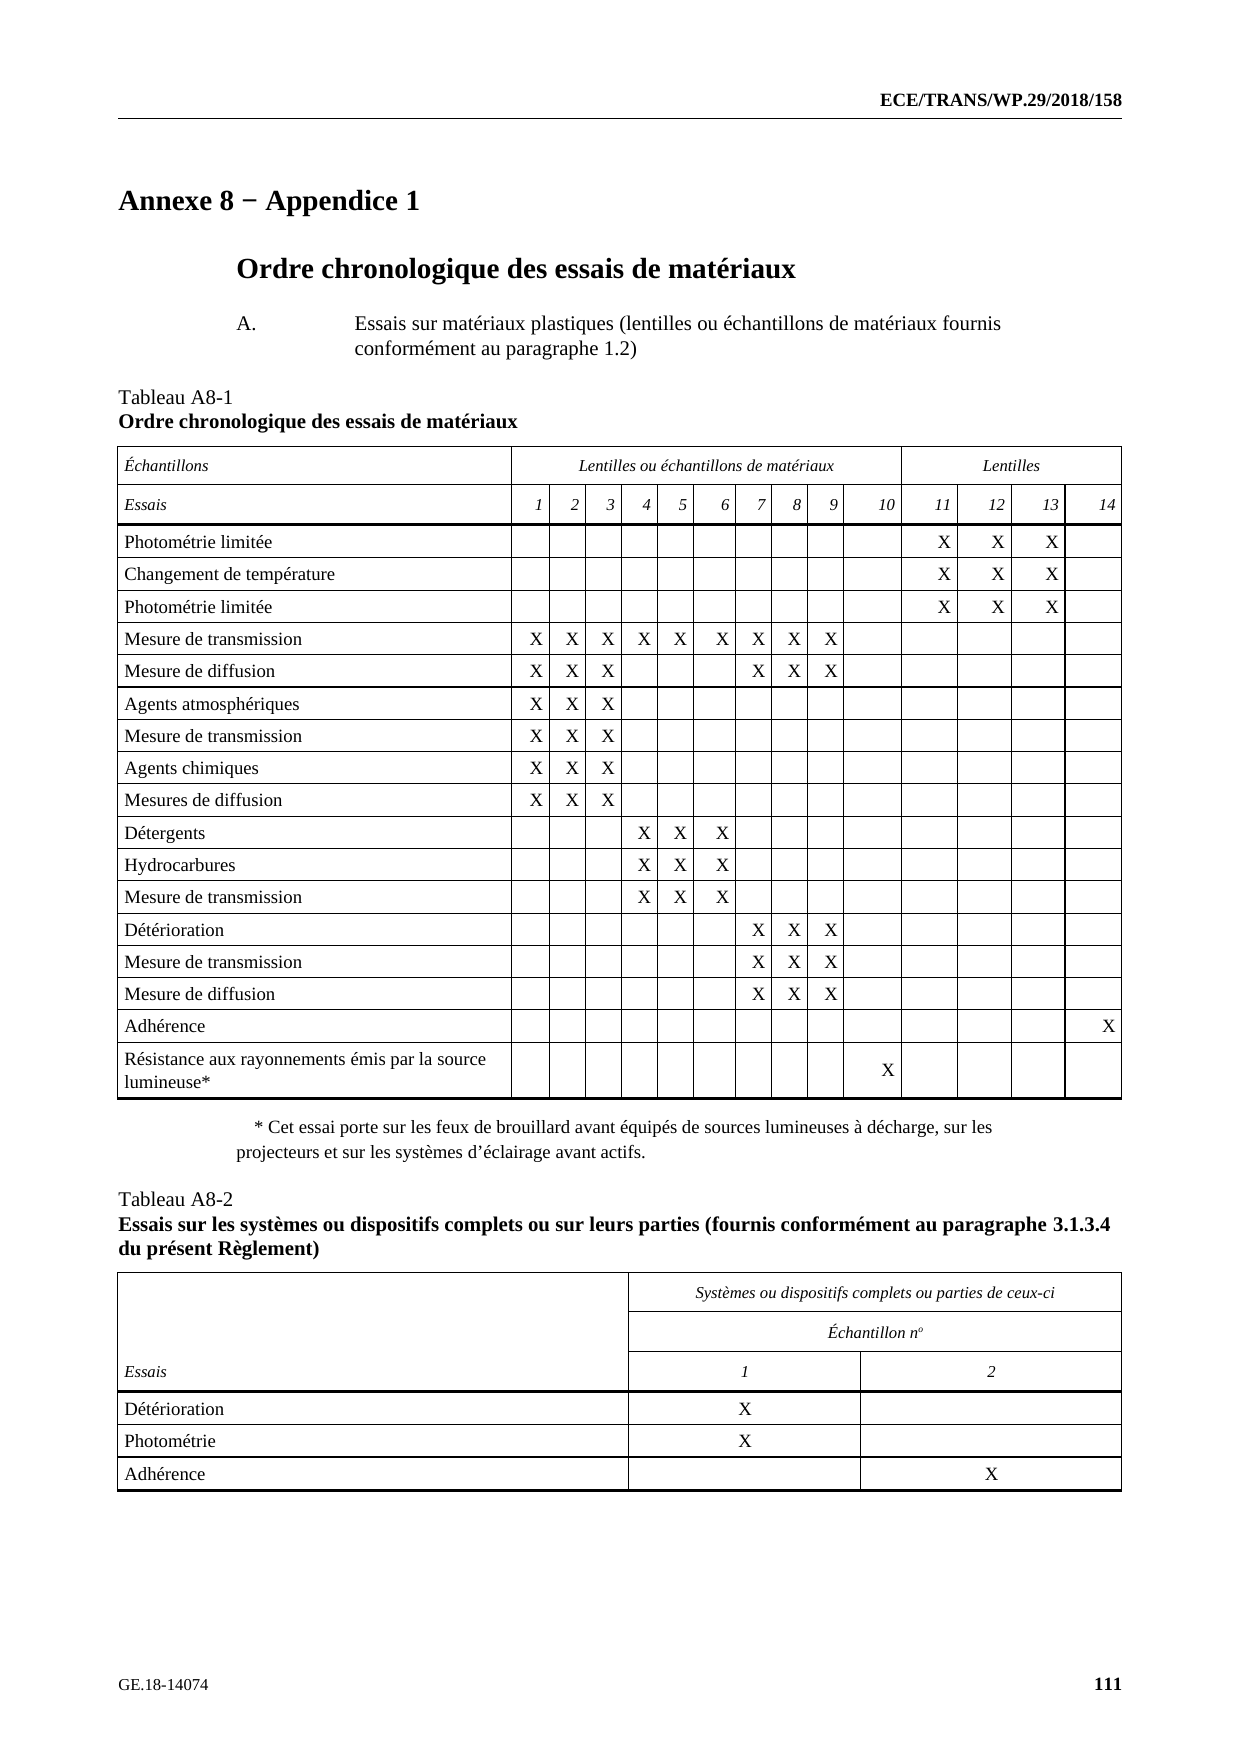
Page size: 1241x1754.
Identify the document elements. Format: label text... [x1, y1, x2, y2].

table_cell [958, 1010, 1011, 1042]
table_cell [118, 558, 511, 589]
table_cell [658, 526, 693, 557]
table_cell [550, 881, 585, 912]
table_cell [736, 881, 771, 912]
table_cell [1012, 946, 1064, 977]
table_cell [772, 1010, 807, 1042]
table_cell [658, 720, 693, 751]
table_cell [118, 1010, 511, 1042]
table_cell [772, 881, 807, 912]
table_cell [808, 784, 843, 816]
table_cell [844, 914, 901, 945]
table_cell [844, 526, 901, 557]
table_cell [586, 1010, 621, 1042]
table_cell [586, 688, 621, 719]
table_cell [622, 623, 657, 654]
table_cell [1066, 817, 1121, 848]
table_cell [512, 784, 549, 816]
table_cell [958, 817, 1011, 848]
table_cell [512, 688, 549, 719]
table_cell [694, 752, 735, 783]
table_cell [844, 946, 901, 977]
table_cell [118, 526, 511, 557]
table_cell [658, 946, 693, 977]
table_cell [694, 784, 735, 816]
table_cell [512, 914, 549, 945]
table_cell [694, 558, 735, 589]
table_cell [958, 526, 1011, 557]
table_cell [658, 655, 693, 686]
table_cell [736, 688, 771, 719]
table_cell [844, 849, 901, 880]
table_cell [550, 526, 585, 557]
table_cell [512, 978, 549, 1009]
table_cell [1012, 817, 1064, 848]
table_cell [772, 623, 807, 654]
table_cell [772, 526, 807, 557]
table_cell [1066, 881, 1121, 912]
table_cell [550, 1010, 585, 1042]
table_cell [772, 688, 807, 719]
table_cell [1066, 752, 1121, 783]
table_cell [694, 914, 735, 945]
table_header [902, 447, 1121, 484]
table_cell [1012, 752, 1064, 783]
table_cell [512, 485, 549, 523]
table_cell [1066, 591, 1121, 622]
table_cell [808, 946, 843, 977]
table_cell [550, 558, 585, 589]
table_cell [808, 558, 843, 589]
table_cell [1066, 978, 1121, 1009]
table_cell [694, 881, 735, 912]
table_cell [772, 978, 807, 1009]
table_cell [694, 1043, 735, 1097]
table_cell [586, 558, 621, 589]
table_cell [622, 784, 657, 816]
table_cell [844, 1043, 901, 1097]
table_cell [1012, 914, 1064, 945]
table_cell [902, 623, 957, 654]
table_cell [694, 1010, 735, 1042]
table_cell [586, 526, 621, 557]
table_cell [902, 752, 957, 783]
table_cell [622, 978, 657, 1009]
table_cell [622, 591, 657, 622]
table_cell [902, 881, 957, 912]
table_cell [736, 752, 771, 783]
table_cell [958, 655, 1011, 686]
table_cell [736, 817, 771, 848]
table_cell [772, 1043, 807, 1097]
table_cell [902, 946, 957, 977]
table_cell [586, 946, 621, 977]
text Annexe 8 − Appendice 1 [118, 185, 1004, 216]
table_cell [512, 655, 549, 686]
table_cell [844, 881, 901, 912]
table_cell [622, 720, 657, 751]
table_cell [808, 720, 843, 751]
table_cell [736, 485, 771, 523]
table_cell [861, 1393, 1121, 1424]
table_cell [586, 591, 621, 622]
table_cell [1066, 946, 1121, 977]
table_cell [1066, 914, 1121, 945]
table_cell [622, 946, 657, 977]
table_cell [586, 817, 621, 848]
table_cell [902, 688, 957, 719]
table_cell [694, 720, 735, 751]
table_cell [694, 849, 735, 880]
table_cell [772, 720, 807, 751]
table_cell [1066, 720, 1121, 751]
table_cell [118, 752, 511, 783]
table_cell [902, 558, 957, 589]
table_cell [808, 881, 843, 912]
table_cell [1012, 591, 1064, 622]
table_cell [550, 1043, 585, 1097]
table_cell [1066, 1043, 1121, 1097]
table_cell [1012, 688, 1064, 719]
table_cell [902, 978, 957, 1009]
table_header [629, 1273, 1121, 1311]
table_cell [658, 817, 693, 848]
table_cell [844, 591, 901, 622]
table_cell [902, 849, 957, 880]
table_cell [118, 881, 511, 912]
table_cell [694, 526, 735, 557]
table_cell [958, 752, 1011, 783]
subtitle Essais sur les systèmes ou dispositifs complets ou sur leurs parties (fournis conformément au paragraphe 3.1.3.4 du présent Règlement) [118, 1211, 1122, 1259]
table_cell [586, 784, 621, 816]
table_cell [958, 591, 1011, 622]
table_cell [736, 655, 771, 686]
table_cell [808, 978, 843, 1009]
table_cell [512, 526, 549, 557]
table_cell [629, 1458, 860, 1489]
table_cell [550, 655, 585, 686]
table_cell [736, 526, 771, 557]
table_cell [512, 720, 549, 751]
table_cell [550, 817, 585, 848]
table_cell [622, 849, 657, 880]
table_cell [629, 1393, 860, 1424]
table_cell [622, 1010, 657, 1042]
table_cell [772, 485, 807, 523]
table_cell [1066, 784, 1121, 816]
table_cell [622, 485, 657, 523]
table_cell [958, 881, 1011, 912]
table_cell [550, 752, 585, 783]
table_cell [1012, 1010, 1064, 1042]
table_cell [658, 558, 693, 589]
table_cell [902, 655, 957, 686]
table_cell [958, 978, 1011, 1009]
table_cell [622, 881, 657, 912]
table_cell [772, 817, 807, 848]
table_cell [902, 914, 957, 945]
subtitle Tableau A8-1 [118, 385, 1122, 409]
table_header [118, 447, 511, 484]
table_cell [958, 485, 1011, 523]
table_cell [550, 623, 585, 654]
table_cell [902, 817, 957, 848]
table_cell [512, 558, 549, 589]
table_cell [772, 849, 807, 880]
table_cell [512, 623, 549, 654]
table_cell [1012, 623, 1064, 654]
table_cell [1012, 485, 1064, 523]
text * Cet essai porte sur les feux de brouillard avant équipés de sources lumineuses à décharge, sur les projecteurs et sur les systèmes d’éclairage avant actifs. [236, 1112, 1004, 1162]
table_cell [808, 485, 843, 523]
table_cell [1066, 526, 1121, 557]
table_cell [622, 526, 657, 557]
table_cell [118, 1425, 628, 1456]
text A. Essais sur matériaux plastiques (lentilles ou échantillons de matériaux fournis conformément au paragraphe 1.2) [236, 310, 1004, 360]
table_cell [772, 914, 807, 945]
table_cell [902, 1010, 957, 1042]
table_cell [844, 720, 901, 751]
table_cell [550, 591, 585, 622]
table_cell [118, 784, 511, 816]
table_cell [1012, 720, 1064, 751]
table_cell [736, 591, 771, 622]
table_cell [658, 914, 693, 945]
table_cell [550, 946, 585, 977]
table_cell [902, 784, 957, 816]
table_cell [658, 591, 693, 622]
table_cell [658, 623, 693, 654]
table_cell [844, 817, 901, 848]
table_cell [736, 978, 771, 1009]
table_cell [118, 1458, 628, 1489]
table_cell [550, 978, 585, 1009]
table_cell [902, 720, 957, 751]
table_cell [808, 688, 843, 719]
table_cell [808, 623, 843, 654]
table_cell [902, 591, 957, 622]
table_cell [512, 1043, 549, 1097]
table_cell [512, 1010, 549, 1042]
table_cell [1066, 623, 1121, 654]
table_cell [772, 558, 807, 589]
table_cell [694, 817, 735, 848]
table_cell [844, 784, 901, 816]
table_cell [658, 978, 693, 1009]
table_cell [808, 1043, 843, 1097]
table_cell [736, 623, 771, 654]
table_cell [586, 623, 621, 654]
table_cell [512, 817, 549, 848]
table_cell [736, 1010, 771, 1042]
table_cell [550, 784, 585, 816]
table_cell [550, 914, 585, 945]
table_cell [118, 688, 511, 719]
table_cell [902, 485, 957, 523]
subtitle Ordre chronologique des essais de matériaux [118, 409, 1122, 433]
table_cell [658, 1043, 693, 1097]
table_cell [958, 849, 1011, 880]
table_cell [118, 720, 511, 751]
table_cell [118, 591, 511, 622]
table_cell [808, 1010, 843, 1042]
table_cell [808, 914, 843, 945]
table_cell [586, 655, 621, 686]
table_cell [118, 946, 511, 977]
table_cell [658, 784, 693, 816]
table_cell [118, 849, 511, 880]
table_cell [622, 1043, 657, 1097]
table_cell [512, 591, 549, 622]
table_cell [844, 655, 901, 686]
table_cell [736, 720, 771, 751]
subtitle Tableau A8-2 [118, 1187, 1122, 1211]
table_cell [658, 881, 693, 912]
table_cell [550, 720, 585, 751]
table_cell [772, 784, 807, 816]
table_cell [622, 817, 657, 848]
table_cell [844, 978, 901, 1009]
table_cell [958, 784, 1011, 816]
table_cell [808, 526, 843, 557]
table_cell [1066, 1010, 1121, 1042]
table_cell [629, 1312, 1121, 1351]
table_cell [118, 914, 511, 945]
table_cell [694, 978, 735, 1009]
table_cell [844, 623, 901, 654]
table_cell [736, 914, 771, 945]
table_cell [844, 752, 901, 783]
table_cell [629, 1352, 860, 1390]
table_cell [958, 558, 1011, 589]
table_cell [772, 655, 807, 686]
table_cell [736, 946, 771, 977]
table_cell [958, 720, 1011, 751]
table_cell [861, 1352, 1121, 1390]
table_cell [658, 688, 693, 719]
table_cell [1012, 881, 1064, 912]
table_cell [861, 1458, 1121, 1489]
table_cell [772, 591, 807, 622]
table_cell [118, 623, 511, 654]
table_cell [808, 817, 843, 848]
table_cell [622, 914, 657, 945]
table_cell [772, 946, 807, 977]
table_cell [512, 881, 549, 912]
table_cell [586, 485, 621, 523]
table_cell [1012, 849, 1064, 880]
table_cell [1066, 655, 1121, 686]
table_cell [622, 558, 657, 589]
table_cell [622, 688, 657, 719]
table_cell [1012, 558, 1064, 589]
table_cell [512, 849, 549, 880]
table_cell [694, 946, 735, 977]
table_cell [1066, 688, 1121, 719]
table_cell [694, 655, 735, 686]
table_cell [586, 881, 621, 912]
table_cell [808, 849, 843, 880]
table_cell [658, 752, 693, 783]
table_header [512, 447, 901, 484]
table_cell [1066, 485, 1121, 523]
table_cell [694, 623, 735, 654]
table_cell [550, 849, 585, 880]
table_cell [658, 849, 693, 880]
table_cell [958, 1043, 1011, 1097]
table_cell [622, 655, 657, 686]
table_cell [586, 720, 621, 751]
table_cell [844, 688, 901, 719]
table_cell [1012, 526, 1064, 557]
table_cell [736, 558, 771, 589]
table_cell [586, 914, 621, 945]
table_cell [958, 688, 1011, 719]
text Ordre chronologique des essais de matériaux [118, 254, 1004, 285]
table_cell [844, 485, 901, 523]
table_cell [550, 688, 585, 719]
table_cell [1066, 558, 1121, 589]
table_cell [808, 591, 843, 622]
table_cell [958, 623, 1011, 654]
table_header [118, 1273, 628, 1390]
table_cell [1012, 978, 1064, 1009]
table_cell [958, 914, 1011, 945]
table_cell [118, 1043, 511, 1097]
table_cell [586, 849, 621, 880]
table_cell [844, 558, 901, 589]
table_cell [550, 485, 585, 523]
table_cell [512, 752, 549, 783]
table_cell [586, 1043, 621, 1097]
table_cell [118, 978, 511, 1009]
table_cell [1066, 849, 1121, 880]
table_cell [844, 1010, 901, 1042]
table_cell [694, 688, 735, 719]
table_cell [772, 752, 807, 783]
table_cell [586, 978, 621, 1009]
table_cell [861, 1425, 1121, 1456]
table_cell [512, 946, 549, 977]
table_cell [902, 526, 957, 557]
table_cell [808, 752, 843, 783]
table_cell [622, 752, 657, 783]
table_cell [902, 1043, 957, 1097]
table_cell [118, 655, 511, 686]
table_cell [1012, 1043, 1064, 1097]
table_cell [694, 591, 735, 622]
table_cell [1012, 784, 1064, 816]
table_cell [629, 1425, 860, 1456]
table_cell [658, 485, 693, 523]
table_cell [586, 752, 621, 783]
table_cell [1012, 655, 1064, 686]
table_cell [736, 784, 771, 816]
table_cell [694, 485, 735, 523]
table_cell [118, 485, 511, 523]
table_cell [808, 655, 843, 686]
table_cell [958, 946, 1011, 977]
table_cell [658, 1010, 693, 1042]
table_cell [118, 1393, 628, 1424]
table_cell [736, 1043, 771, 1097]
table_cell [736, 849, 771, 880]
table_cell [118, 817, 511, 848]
